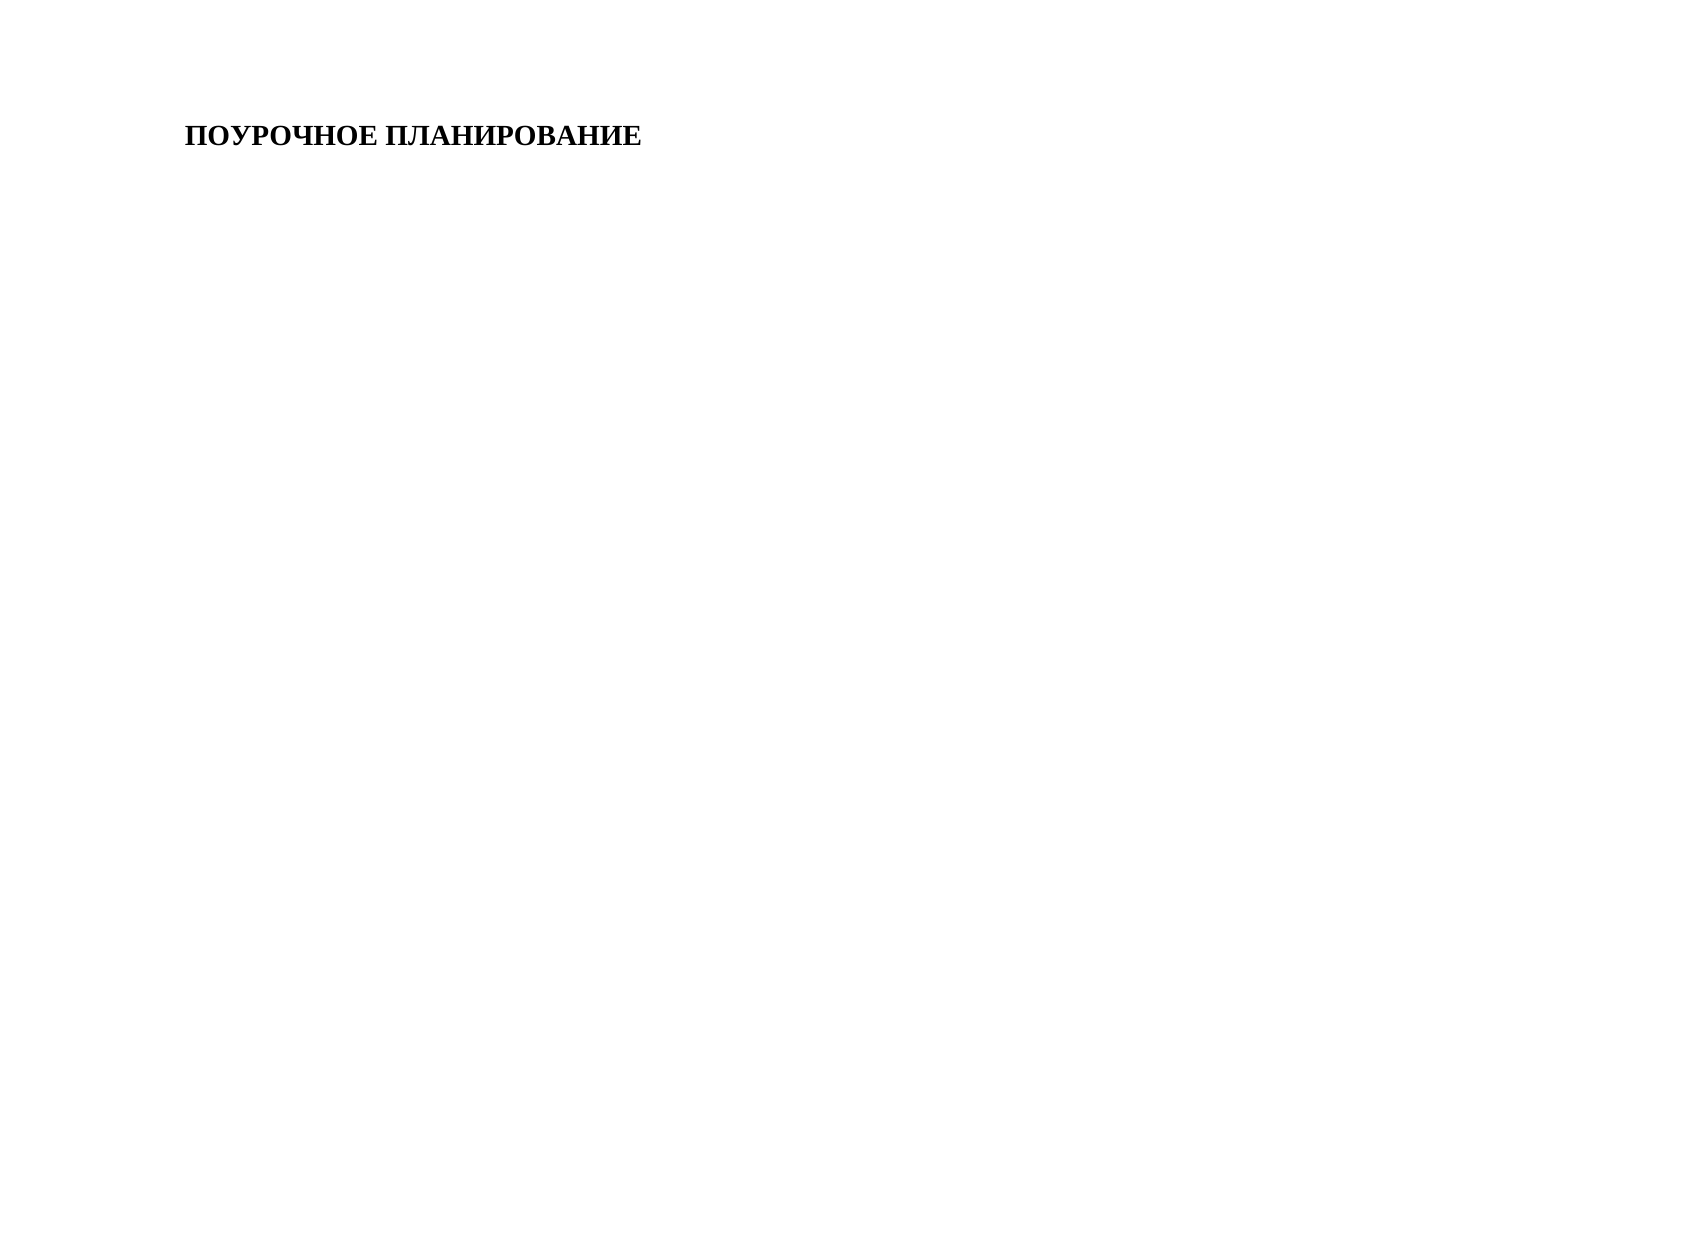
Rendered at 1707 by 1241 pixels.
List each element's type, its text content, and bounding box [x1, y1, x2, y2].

text ПОУРОЧНОЕ ПЛАНИРОВАНИЕ [177, 118, 1618, 152]
